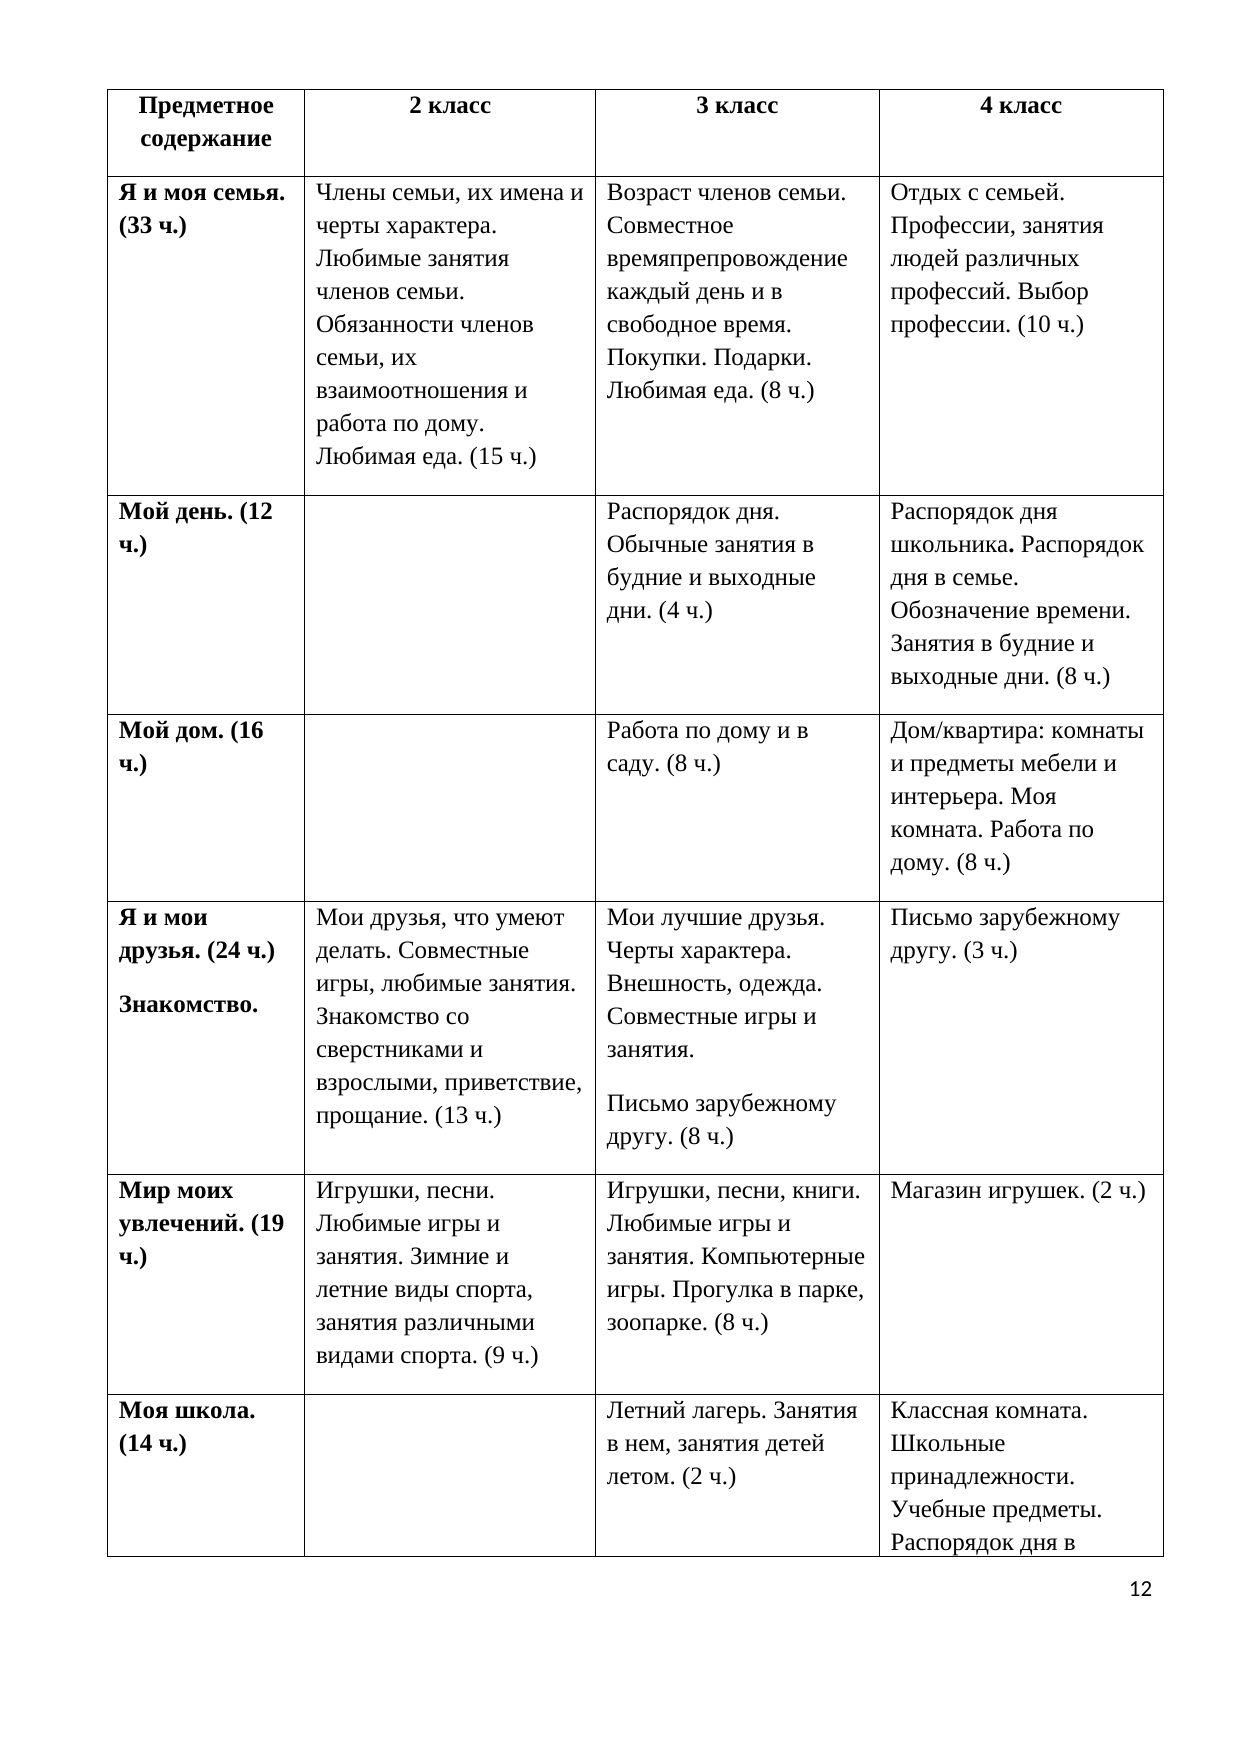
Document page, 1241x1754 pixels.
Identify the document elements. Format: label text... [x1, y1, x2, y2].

table_cell [305, 1395, 595, 1556]
table_cell Игрушки, песни, книги. Любимые игры и занятия. Компьютерные игры. Прогулка в парке, зоопарке. (8 ч.) [596, 1175, 879, 1394]
table_header 2 класс [305, 90, 595, 176]
table_cell Работа по дому и в саду. (8 ч.) [596, 715, 879, 901]
table_cell Игрушки, песни. Любимые игры и занятия. Зимние и летние виды спорта, занятия различными видами спорта. (9 ч.) [305, 1175, 595, 1394]
table_cell [305, 715, 595, 901]
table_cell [880, 1395, 1163, 1556]
table_cell Мои лучшие друзья. Черты характера. Внешность, одежда. Совместные игры и занятия. Письмо зарубежному другу. (8 ч.) [596, 902, 879, 1174]
table_cell Отдых с семьей. Профессии, занятия людей различных профессий. Выбор профессии. (10 ч.) [880, 177, 1163, 495]
table_cell Магазин игрушек. (2 ч.) [880, 1175, 1163, 1394]
table_cell Дом/квартира: комнаты и предметы мебели и интерьера. Моя комната. Работа по дому. (8 ч.) [880, 715, 1163, 901]
table_header 4 класс [880, 90, 1163, 176]
table_cell Мой день. (12 ч.) [108, 496, 304, 714]
table_cell Распорядок дня. Обычные занятия в будние и выходные дни. (4 ч.) [596, 496, 879, 714]
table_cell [596, 1395, 879, 1556]
table_cell Мои друзья, что умеют делать. Совместные игры, любимые занятия. Знакомство со сверстниками и взрослыми, приветствие, прощание. (13 ч.) [305, 902, 595, 1174]
table_cell Письмо зарубежному другу. (3 ч.) [880, 902, 1163, 1174]
table_cell Я и мои друзья. (24 ч.) Знакомство. [108, 902, 304, 1174]
table_cell Возраст членов семьи. Совместное времяпрепровождение каждый день и в свободное время. Покупки. Подарки. Любимая еда. (8 ч.) [596, 177, 879, 495]
table_cell Мир моих увлечений. (19 ч.) [108, 1175, 304, 1394]
table_cell Я и моя семья. (33 ч.) [108, 177, 304, 495]
table_cell Члены семьи, их имена и черты характера. Любимые занятия членов семьи. Обязанности членов семьи, их взаимоотношения и работа по дому. Любимая еда. (15 ч.) [305, 177, 595, 495]
table_cell Распорядок дня школьника. Распорядок дня в семье. Обозначение времени. Занятия в будние и выходные дни. (8 ч.) [880, 496, 1163, 714]
table_header 3 класс [596, 90, 879, 176]
table_cell [305, 496, 595, 714]
table_cell Моя школа. (14 ч.) [108, 1395, 304, 1556]
table_cell Мой дом. (16 ч.) [108, 715, 304, 901]
table_header Предметное содержание [108, 90, 304, 176]
